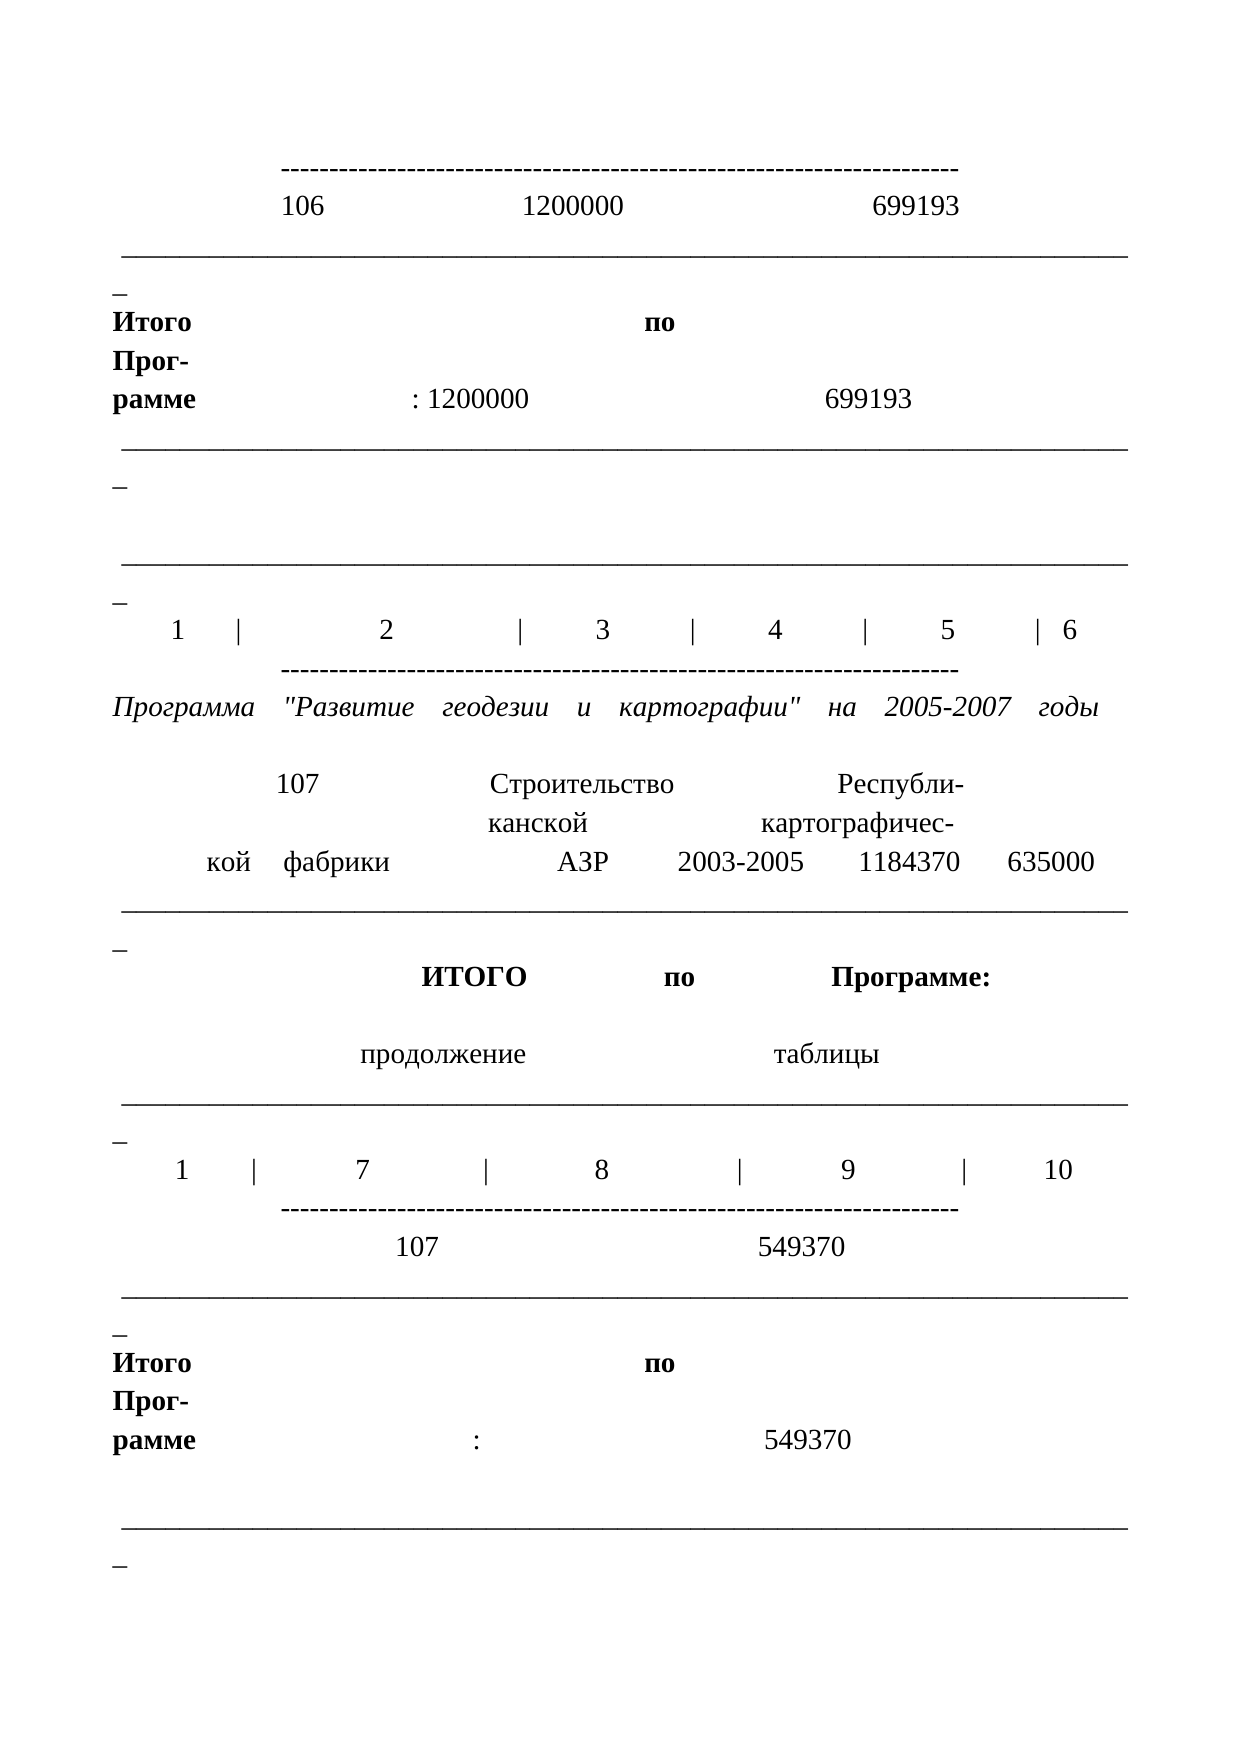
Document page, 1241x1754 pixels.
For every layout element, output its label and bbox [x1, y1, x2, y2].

text [112, 150, 1128, 1571]
